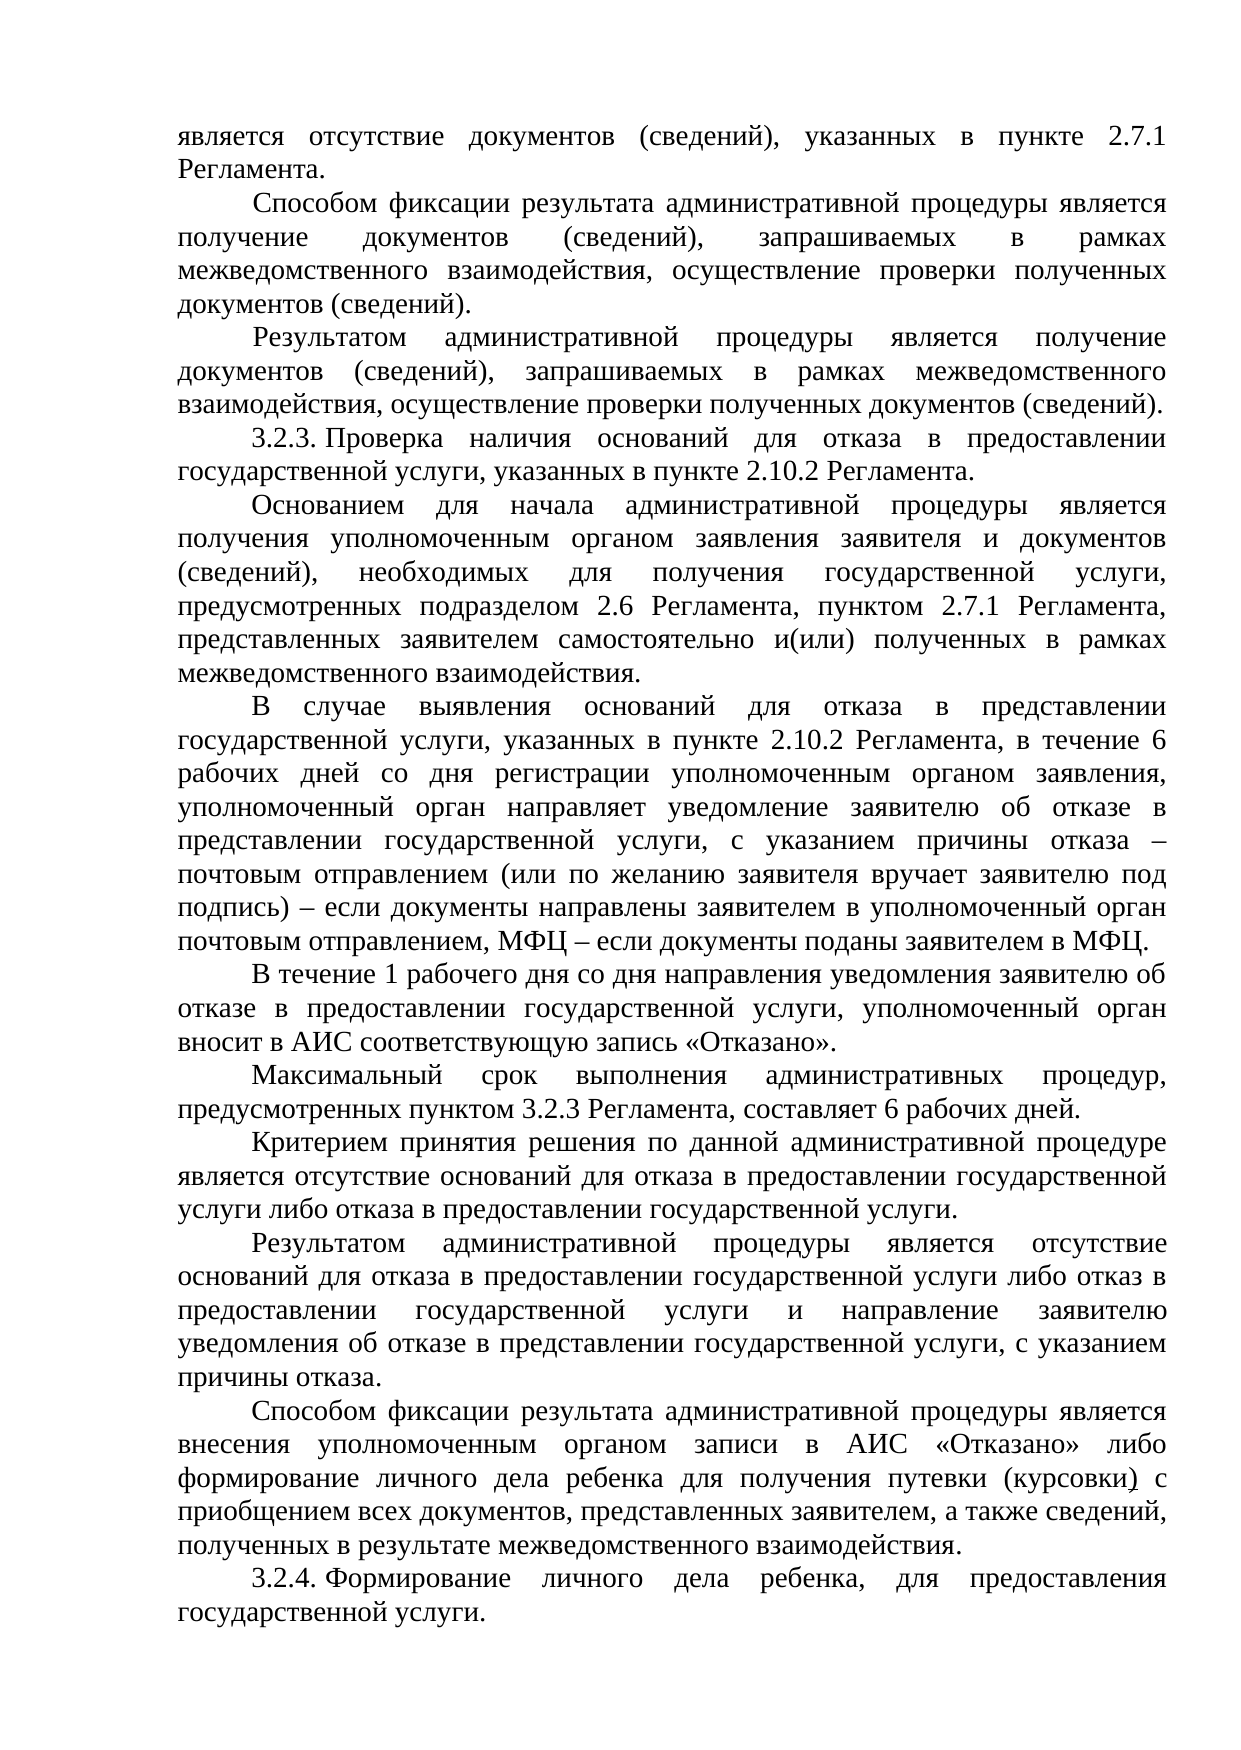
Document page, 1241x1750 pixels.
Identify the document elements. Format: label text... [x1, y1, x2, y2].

text Результатом административной процедуры является получение документов (сведений), запрашиваемых в рамках межведомственного взаимодействия, осуществление проверки полученных документов (сведений). [177, 319, 1167, 420]
text В течение 1 рабочего дня со дня направления уведомления заявителю об отказе в предоставлении государственной услуги, уполномоченный орган вносит в АИС соответствующую запись «Отказано». [177, 957, 1167, 1057]
text Результатом административной процедуры является отсутствие оснований для отказа в предоставлении государственной услуги либо отказ в предоставлении государственной услуги и направление заявителю уведомления об отказе в представлении государственной услуги, с указанием причины отказа. [177, 1225, 1167, 1393]
list Проверка наличия оснований для отказа в предоставлении государственной услуги, указанных в пункте 2.10.2 Регламента. [177, 420, 1167, 487]
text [177, 118, 1167, 185]
list Формирование личного дела ребенка, для предоставления государственной услуги. [177, 1560, 1167, 1627]
text Основанием для начала административной процедуры является получения уполномоченным органом заявления заявителя и документов (сведений), необходимых для получения государственной услуги, предусмотренных подразделом 2.6 Регламента, пунктом 2.7.1 Регламента, представленных заявителем самостоятельно и(или) полученных в рамках межведомственного взаимодействия. [177, 487, 1167, 688]
text Способом фиксации результата административной процедуры является внесения уполномоченным органом записи в АИС «Отказано» либо формирование личного дела ребенка для получения путевки (курсовки) с приобщением всех документов, представленных заявителем, а также сведений, полученных в результате межведомственного взаимодействия. [177, 1393, 1167, 1560]
text Критерием принятия решения по данной административной процедуре является отсутствие оснований для отказа в предоставлении государственной услуги либо отказа в предоставлении государственной услуги. [177, 1124, 1167, 1225]
text В случае выявления оснований для отказа в представлении государственной услуги, указанных в пункте 2.10.2 Регламента, в течение 6 рабочих дней со дня регистрации уполномоченным органом заявления, уполномоченный орган направляет уведомление заявителю об отказе в представлении государственной услуги, с указанием причины отказа – почтовым отправлением (или по желанию заявителя вручает заявителю под подпись) – если документы направлены заявителем в уполномоченный орган почтовым отправлением, МФЦ – если документы поданы заявителем в МФЦ. [177, 688, 1167, 957]
text Способом фиксации результата административной процедуры является получение документов (сведений), запрашиваемых в рамках межведомственного взаимодействия, осуществление проверки полученных документов (сведений). [177, 185, 1167, 319]
text Максимальный срок выполнения административных процедур, предусмотренных пунктом 3.2.3 Регламента, составляет 6 рабочих дней. [177, 1057, 1167, 1124]
